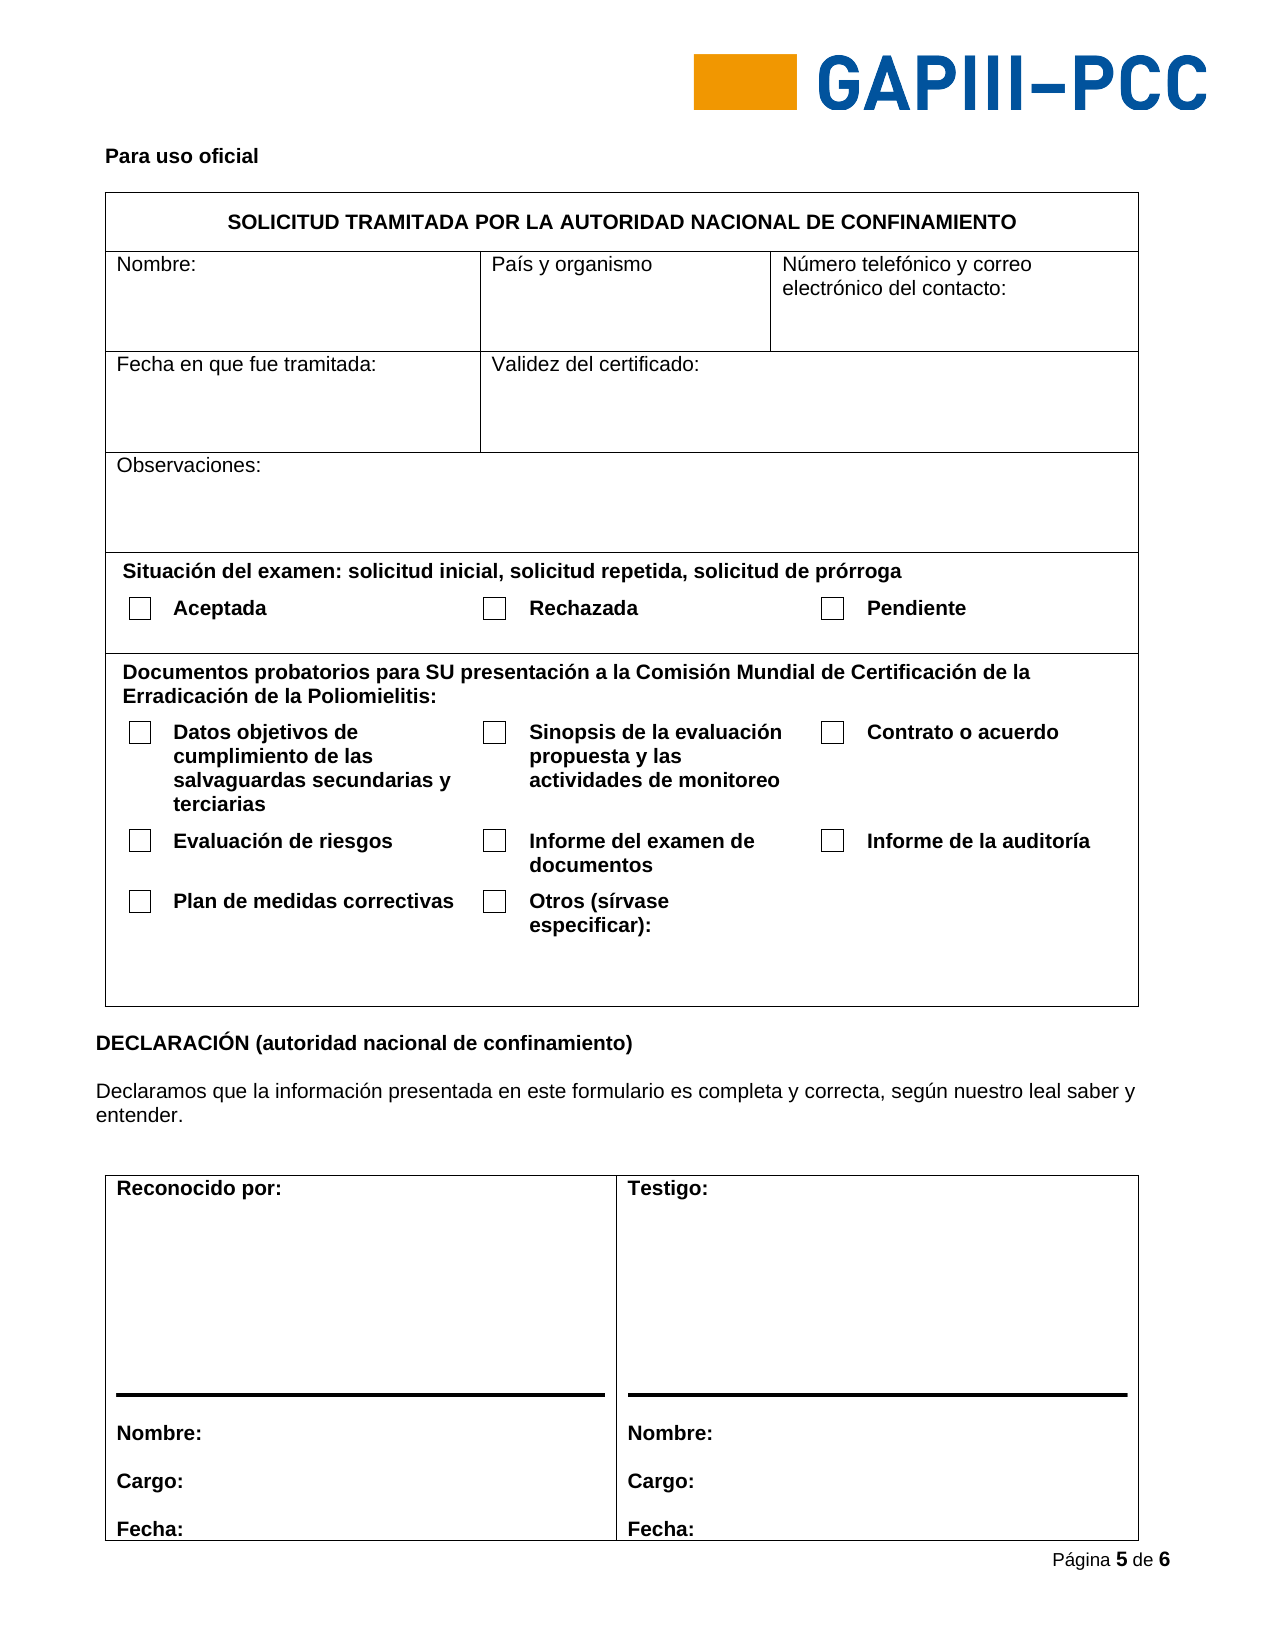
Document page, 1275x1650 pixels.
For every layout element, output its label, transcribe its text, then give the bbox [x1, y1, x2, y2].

subtitle Declaramos que la información presentada en este formulario es completa y correcta, según nuestro leal saber y entender. [96, 1079, 1170, 1127]
table_cell Observaciones: [106, 453, 1138, 552]
table_cell Nombre: [106, 252, 480, 351]
table_header Reconocido por: Nombre: Cargo: Fecha: [106, 1176, 616, 1540]
table_cell Número telefónico y correo electrónico del contacto: [771, 252, 1138, 351]
table_header SOLICITUD TRAMITADA POR LA AUTORIDAD NACIONAL DE CONFINAMIENTO [106, 193, 1138, 251]
table_cell Fecha en que fue tramitada: [106, 352, 480, 452]
table_cell Situación del examen: solicitud inicial, solicitud repetida, solicitud de prórroga [106, 553, 1138, 652]
table_header Testigo: Nombre: Cargo: Fecha: [617, 1176, 1138, 1540]
subtitle DECLARACIÓN (autoridad nacional de confinamiento) [96, 1031, 1170, 1055]
table_cell País y organismo [481, 252, 770, 351]
table_cell Validez del certificado: [481, 352, 1138, 452]
table_cell Documentos probatorios para SU presentación a la Comisión Mundial de Certificación de la Erradicación de la Poliomielitis: [106, 654, 1138, 1006]
picture [693, 54, 1207, 110]
subtitle Para uso oficial [105, 144, 1170, 168]
